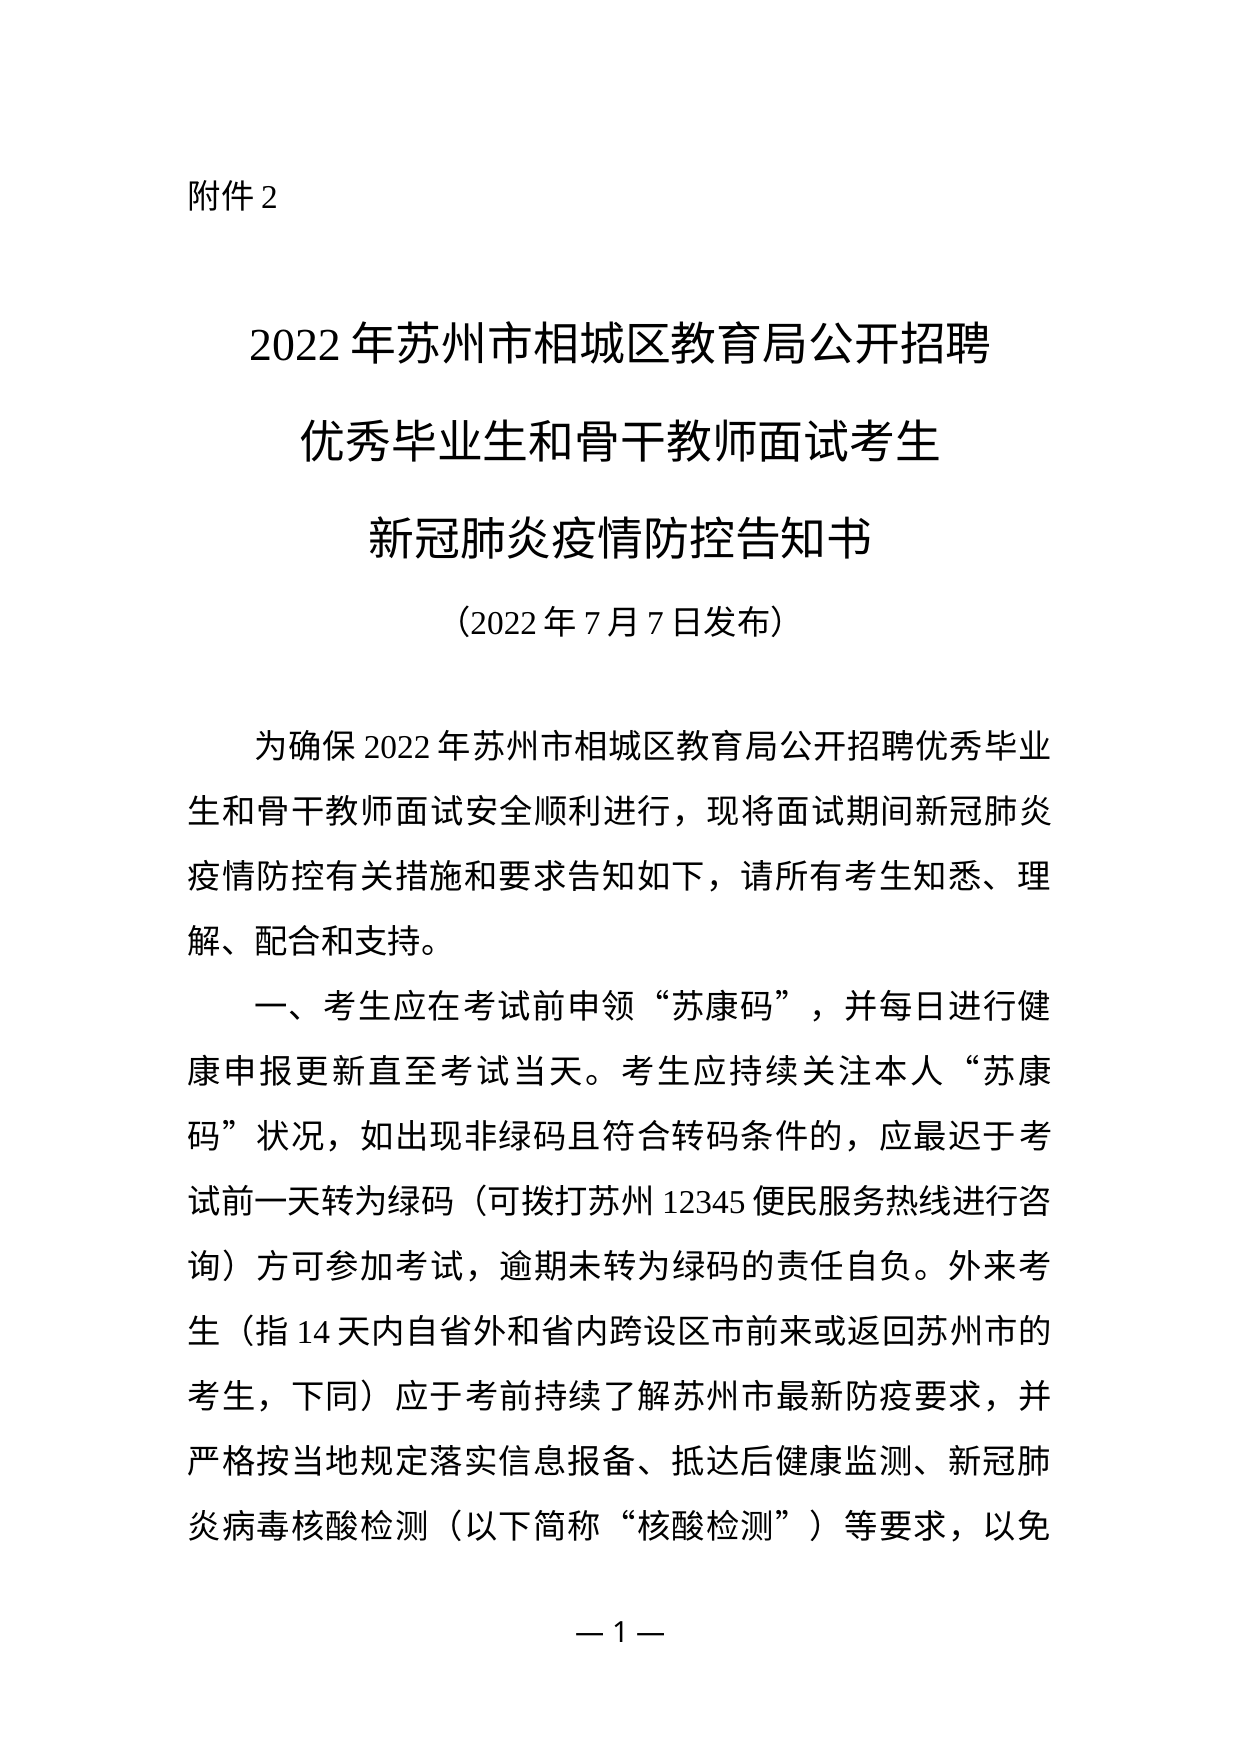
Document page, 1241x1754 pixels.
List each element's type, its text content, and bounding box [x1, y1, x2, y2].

text 新冠肺炎疫情防控告知书 [187, 487, 1053, 584]
text （2022年7月7日发布） [187, 584, 1053, 647]
text 为确保2022年苏州市相城区教育局公开招聘优秀毕业生和骨干教师面试安全顺利进行，现将面试期间新冠肺炎疫情防控有关措施和要求告知如下，请所有考生知悉、理解、配合和支持。 [187, 712, 1053, 972]
text 附件2 [187, 162, 1053, 227]
text 优秀毕业生和骨干教师面试考生 [187, 389, 1053, 487]
text 2022年苏州市相城区教育局公开招聘 [187, 292, 1053, 389]
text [187, 972, 1053, 1557]
